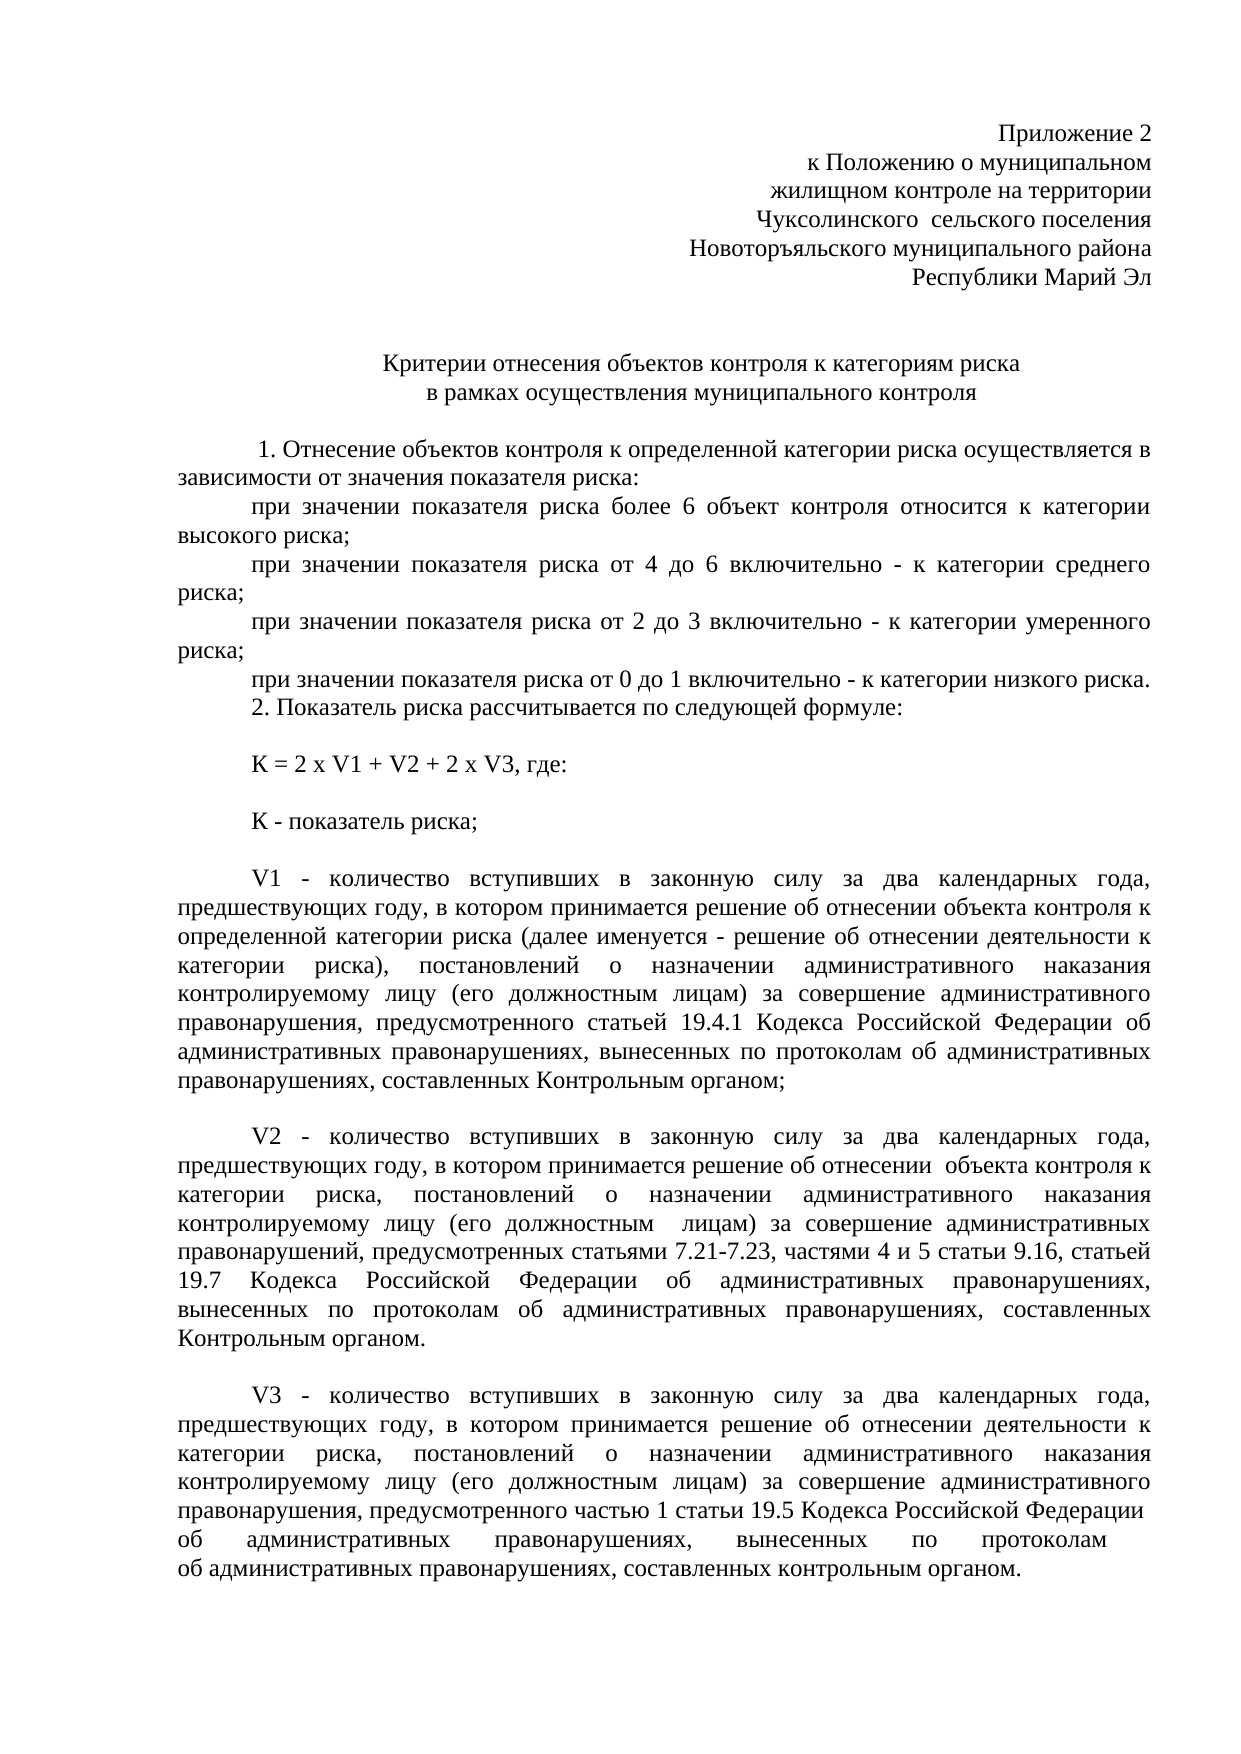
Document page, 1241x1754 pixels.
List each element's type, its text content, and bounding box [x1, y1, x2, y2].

text при значении показателя риска от 2 до 3 включительно - к категории умеренного риска; [177, 606, 1152, 664]
text V3 - количество вступивших в законную силу за два календарных года, предшествующих году, в котором принимается решение об отнесении деятельности к категории риска, постановлений о назначении административного наказания контролируемому лицу (его должностным лицам) за совершение административного правонарушения, предусмотренного частью 1 статьи 19.5 Кодекса Российской Федерации об административных правонарушениях, вынесенных по протоколам об административных правонарушениях, составленных контрольным органом. [177, 1380, 1152, 1581]
text V1 - количество вступивших в законную силу за два календарных года, предшествующих году, в котором принимается решение об отнесении объекта контроля к определенной категории риска (далее именуется - решение об отнесении деятельности к категории риска), постановлений о назначении административного наказания контролируемому лицу (его должностным лицам) за совершение административного правонарушения, предусмотренного статьей 19.4.1 Кодекса Российской Федерации об административных правонарушениях, вынесенных по протоколам об административных правонарушениях, составленных Контрольным органом; [177, 863, 1152, 1093]
text 1. Отнесение объектов контроля к определенной категории риска осуществляется в зависимости от значения показателя риска: [177, 434, 1152, 491]
text при значении показателя риска более 6 объект контроля относится к категории высокого риска; [177, 491, 1152, 549]
text Республики Марий Эл [177, 262, 1152, 291]
text к Положению о муниципальном [177, 147, 1152, 176]
text Критерии отнесения объектов контроля к категориям риска [177, 348, 1152, 377]
text 2. Показатель риска рассчитывается по следующей формуле: [177, 692, 1152, 721]
text Приложение 2 [177, 118, 1152, 147]
text Новоторъяльского муниципального района [177, 233, 1152, 262]
text К = 2 x V1 + V2 + 2 x V3, где: [177, 749, 1152, 778]
text V2 - количество вступивших в законную силу за два календарных года, предшествующих году, в котором принимается решение об отнесении объекта контроля к категории риска, постановлений о назначении административного наказания контролируемому лицу (его должностным лицам) за совершение административных правонарушений, предусмотренных статьями 7.21-7.23, частями 4 и 5 статьи 9.16, статьей 19.7 Кодекса Российской Федерации об административных правонарушениях, вынесенных по протоколам об административных правонарушениях, составленных Контрольным органом. [177, 1121, 1152, 1351]
text Чуксолинского сельского поселения [177, 204, 1152, 233]
text К - показатель риска; [177, 806, 1152, 835]
text при значении показателя риска от 4 до 6 включительно - к категории среднего риска; [177, 549, 1152, 606]
text в рамках осуществления муниципального контроля [177, 377, 1152, 406]
text при значении показателя риска от 0 до 1 включительно - к категории низкого риска. [177, 664, 1152, 692]
text жилищном контроле на территории [177, 176, 1152, 204]
